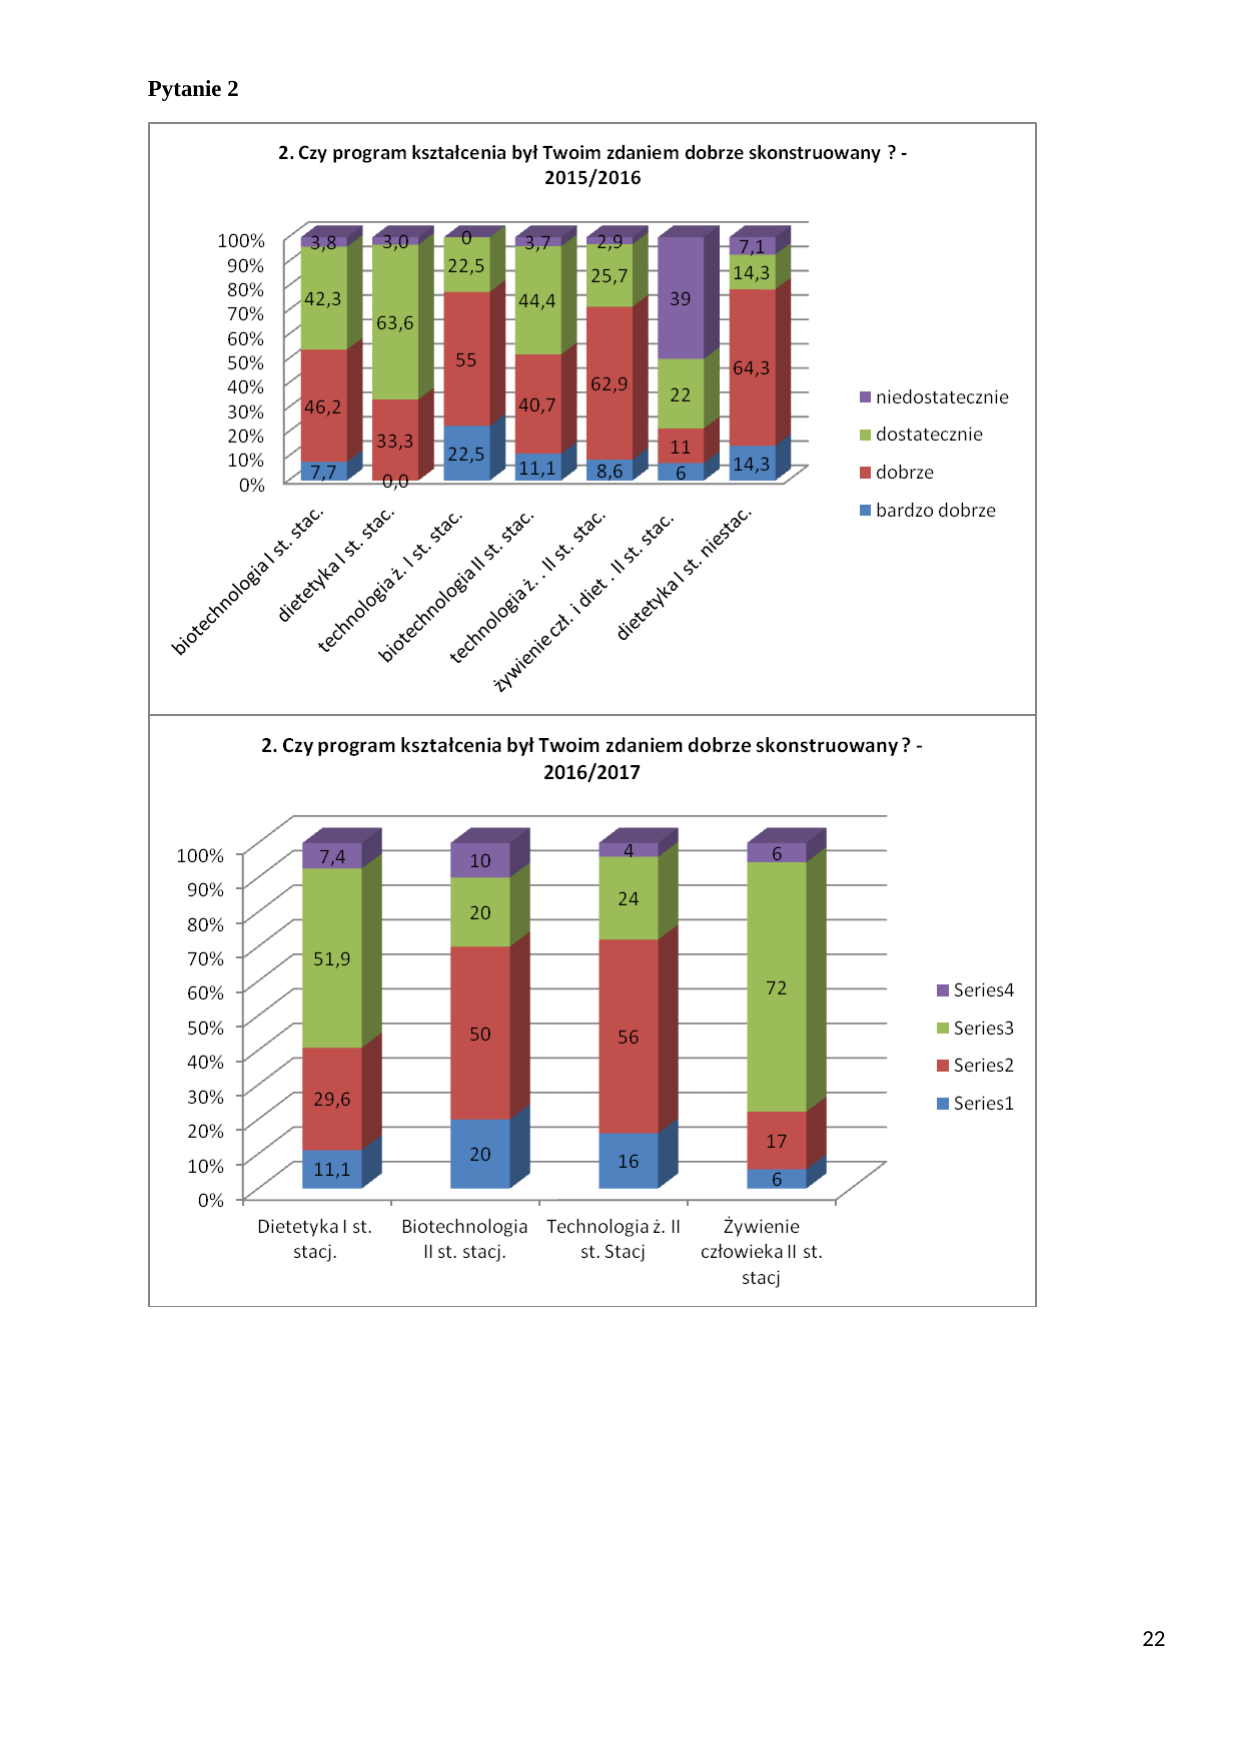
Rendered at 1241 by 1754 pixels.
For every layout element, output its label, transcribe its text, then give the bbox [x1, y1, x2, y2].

text Pytanie 2 [148, 75, 1165, 101]
picture [147, 122, 1037, 1307]
